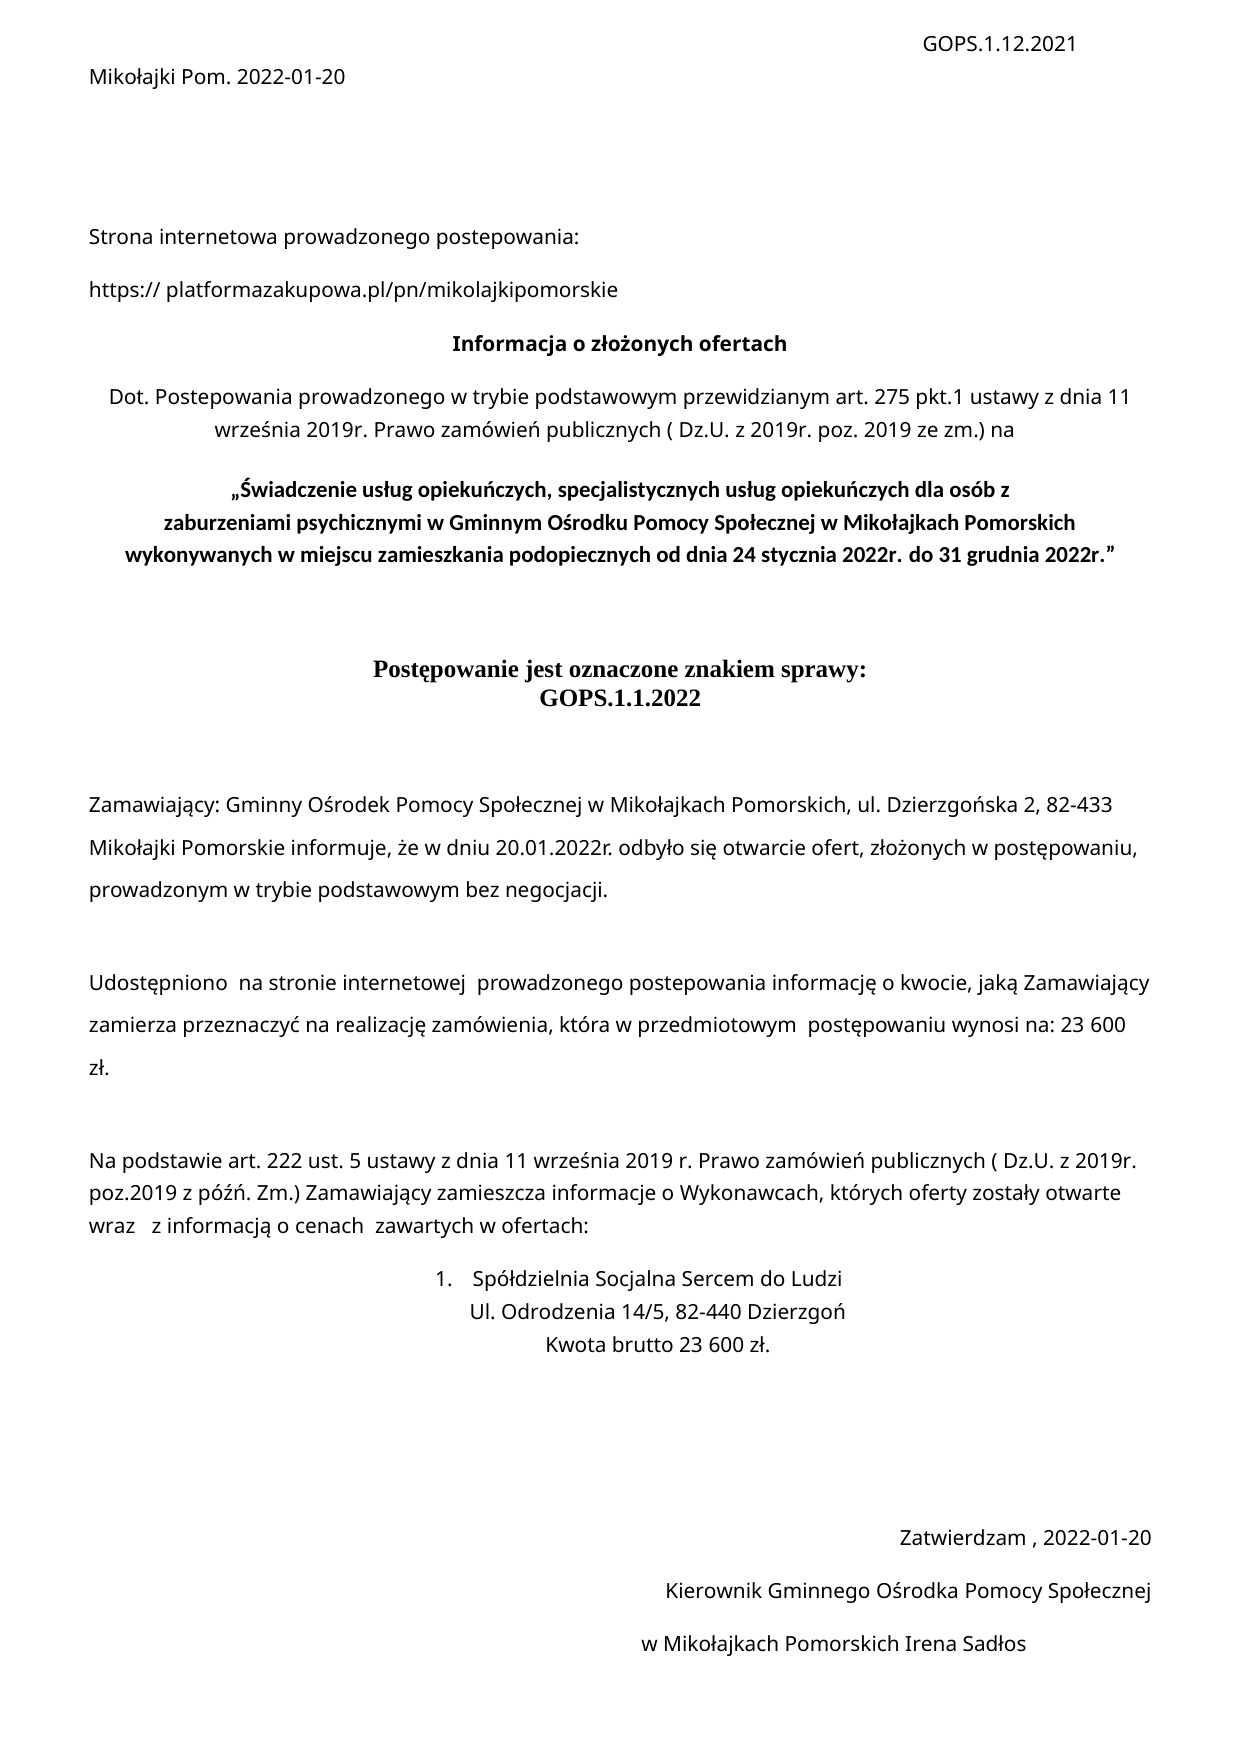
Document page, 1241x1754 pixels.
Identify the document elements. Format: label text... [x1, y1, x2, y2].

text Strona internetowa prowadzonego postepowania: [89, 222, 1152, 251]
text Zatwierdzam , 2022-01-20 [89, 1523, 1152, 1551]
text Postępowanie jest oznaczone znakiem sprawy: [89, 654, 1152, 683]
list Ul. Odrodzenia 14/5, 82-440 Dzierzgoń [164, 1297, 1152, 1326]
list Kwota brutto 23 600 zł. [164, 1330, 1152, 1358]
text Na podstawie art. 222 ust. 5 ustawy z dnia 11 września 2019 r. Prawo zamówień publicznych ( Dz.U. z 2019r. poz.2019 z późń. Zm.) Zamawiający zamieszcza informacje o Wykonawcach, których oferty zostały otwarte wraz z informacją o cenach zawartych w ofertach: [89, 1146, 1152, 1239]
text Udostępniono na stronie internetowej prowadzonego postepowania informację o kwocie, jaką Zamawiający zamierza przeznaczyć na realizację zamówienia, która w przedmiotowym postępowaniu wynosi na: 23 600 zł. [89, 968, 1152, 1082]
text GOPS.1.1.2022 [89, 683, 1152, 711]
text Dot. Postepowania prowadzonego w trybie podstawowym przewidzianym art. 275 pkt.1 ustawy z dnia 11 września 2019r. Prawo zamówień publicznych ( Dz.U. z 2019r. poz. 2019 ze zm.) na „Świadczenie usług opiekuńczych, specjalistycznych usług opiekuńczych dla osób z zaburzeniami psychicznymi w Gminnym Ośrodku Pomocy Społecznej w Mikołajkach Pomorskich wykonywanych w miejscu zamieszkania podopiecznych od dnia 24 stycznia 2022r. do 31 grudnia 2022r.” [89, 382, 1152, 600]
text Kierownik Gminnego Ośrodka Pomocy Społecznej [89, 1576, 1152, 1604]
text Informacja o złożonych ofertach [89, 329, 1152, 357]
text Zamawiający: Gminny Ośrodek Pomocy Społecznej w Mikołajkach Pomorskich, ul. Dzierzgońska 2, 82-433 Mikołajki Pomorskie informuje, że w dniu 20.01.2022r. odbyło się otwarcie ofert, złożonych w postępowaniu, prowadzonym w trybie podstawowym bez negocjacji. [89, 790, 1152, 904]
text https:// platformazakupowa.pl/pn/mikolajkipomorskie [89, 276, 1152, 304]
text GOPS.1.12.2021 Mikołajki Pom. 2022-01-20 [89, 29, 1152, 91]
text w Mikołajkach Pomorskich Irena Sadłos [89, 1629, 1152, 1658]
list Spółdzielnia Socjalna Sercem do Ludzi [126, 1264, 1152, 1293]
